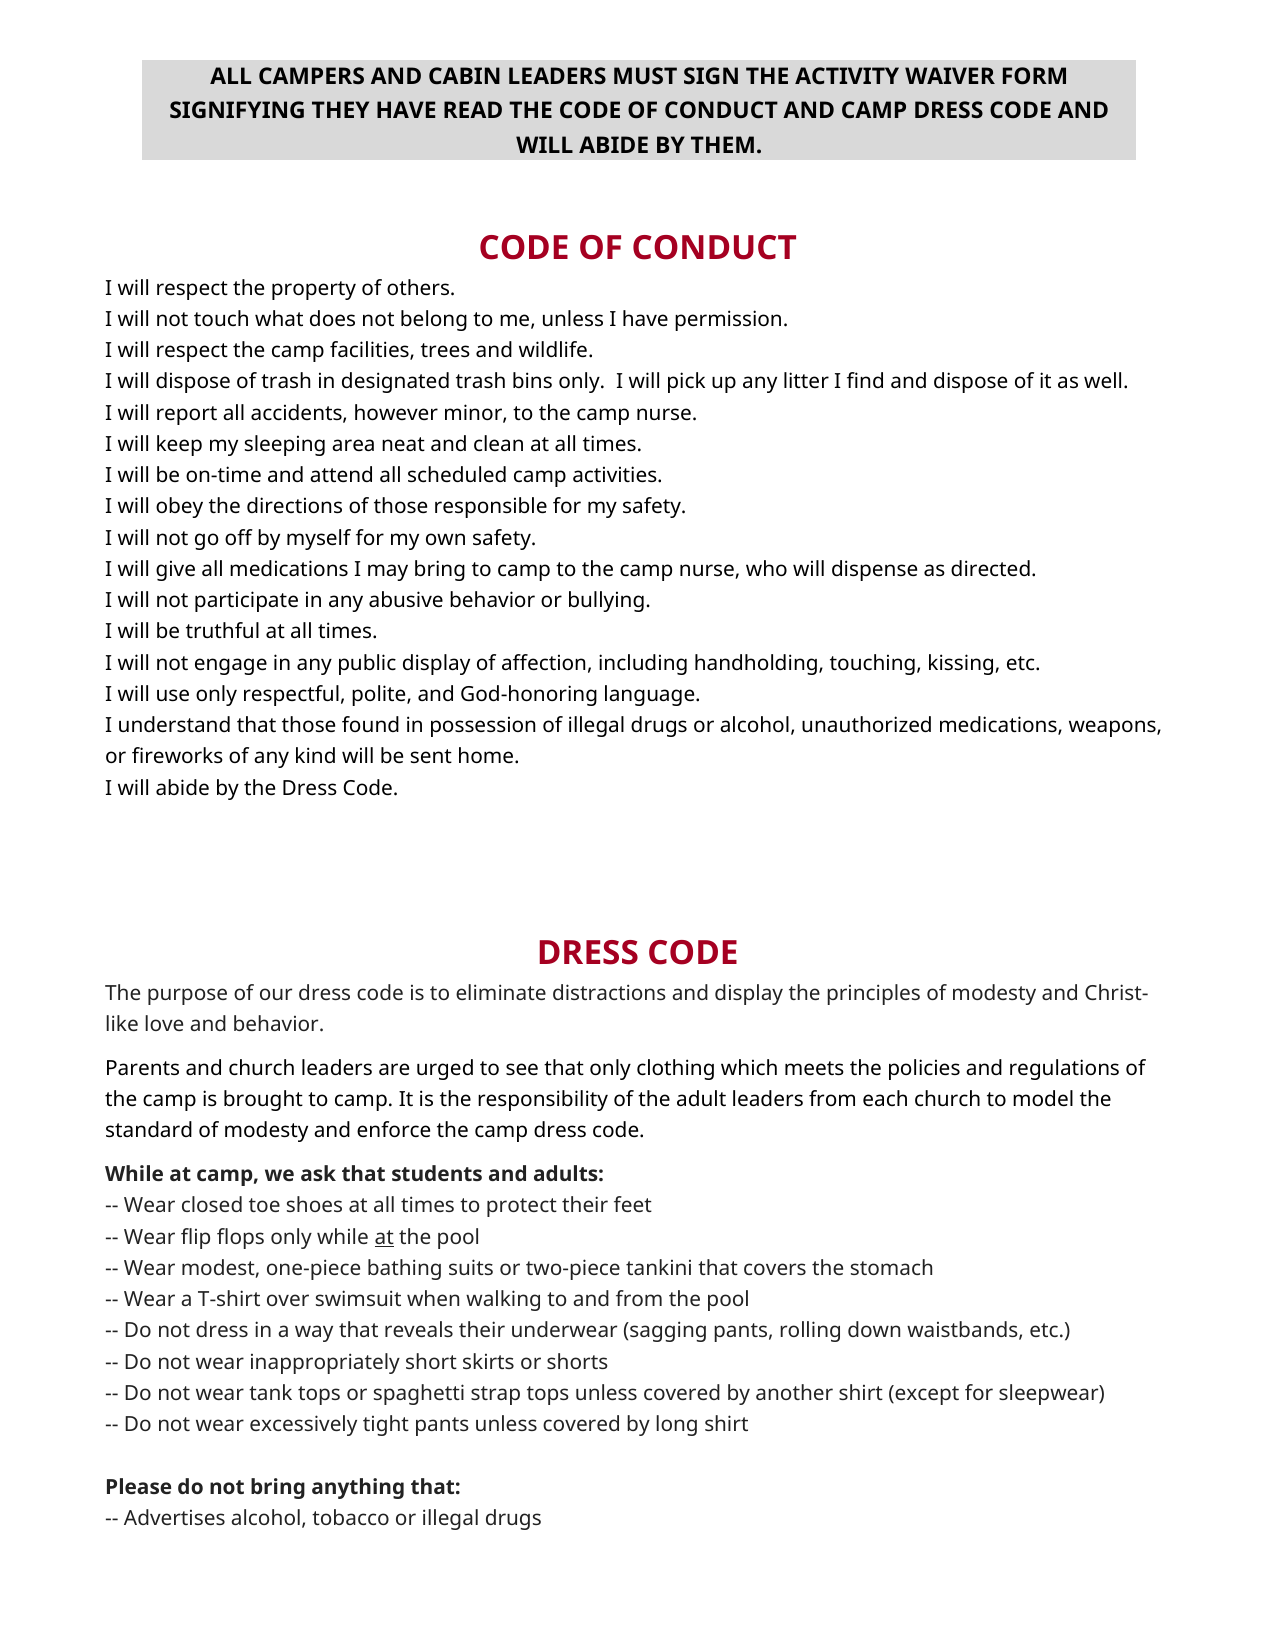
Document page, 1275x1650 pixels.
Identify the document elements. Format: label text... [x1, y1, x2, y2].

text While at camp, we ask that students and adults: [105, 1159, 1170, 1188]
text DRESS CODE [105, 929, 1170, 974]
text -- Wear a T-shirt over swimsuit when walking to and from the pool [105, 1284, 1170, 1313]
text I will not participate in any abusive behavior or bullying. [105, 585, 1170, 614]
text The purpose of our dress code is to eliminate distractions and display the principles of modesty and Christ-like love and behavior. [105, 978, 1170, 1038]
text -- Advertises alcohol, tobacco or illegal drugs [105, 1503, 1170, 1531]
text Please do not bring anything that: [105, 1472, 1170, 1500]
text I will be truthful at all times. [105, 617, 1170, 645]
text -- Do not wear excessively tight pants unless covered by long shirt [105, 1409, 1170, 1438]
text -- Wear closed toe shoes at all times to protect their feet [105, 1191, 1170, 1219]
text I will not touch what does not belong to me, unless I have permission. [105, 304, 1170, 332]
text I will respect the camp facilities, trees and wildlife. [105, 335, 1170, 364]
text I understand that those found in possession of illegal drugs or alcohol, unauthorized medications, weapons, or fireworks of any kind will be sent home. [105, 710, 1170, 770]
text I will be on-time and attend all scheduled camp activities. [105, 460, 1170, 489]
text Parents and church leaders are urged to see that only clothing which meets the policies and regulations of the camp is brought to camp. It is the responsibility of the adult leaders from each church to model the standard of modesty and enforce the camp dress code. [105, 1053, 1170, 1144]
text I will abide by the Dress Code. [105, 773, 1170, 801]
text I will respect the property of others. [105, 273, 1170, 301]
text I will dispose of trash in designated trash bins only. I will pick up any litter I find and dispose of it as well. [105, 367, 1170, 395]
text -- Do not wear inappropriately short skirts or shorts [105, 1347, 1170, 1375]
text -- Do not dress in a way that reveals their underwear (sagging pants, rolling down waistbands, etc.) [105, 1316, 1170, 1344]
text -- Wear flip flops only while at the pool [105, 1222, 1170, 1250]
text -- Wear modest, one-piece bathing suits or two-piece tankini that covers the stomach [105, 1253, 1170, 1281]
text CODE OF CONDUCT [105, 224, 1170, 269]
text I will obey the directions of those responsible for my safety. [105, 492, 1170, 520]
text I will give all medications I may bring to camp to the camp nurse, who will dispense as directed. [105, 554, 1170, 582]
text I will keep my sleeping area neat and clean at all times. [105, 429, 1170, 457]
text I will use only respectful, polite, and God-honoring language. [105, 679, 1170, 707]
text -- Do not wear tank tops or spaghetti strap tops unless covered by another shirt (except for sleepwear) [105, 1378, 1170, 1406]
text I will not engage in any public display of affection, including handholding, touching, kissing, etc. [105, 648, 1170, 676]
text ALL CAMPERS AND CABIN LEADERS MUST SIGN THE ACTIVITY WAIVER FORM SIGNIFYING THEY HAVE READ THE CODE OF CONDUCT AND CAMP DRESS CODE AND WILL ABIDE BY THEM. [142, 60, 1136, 160]
text I will report all accidents, however minor, to the camp nurse. [105, 398, 1170, 426]
text I will not go off by myself for my own safety. [105, 523, 1170, 551]
